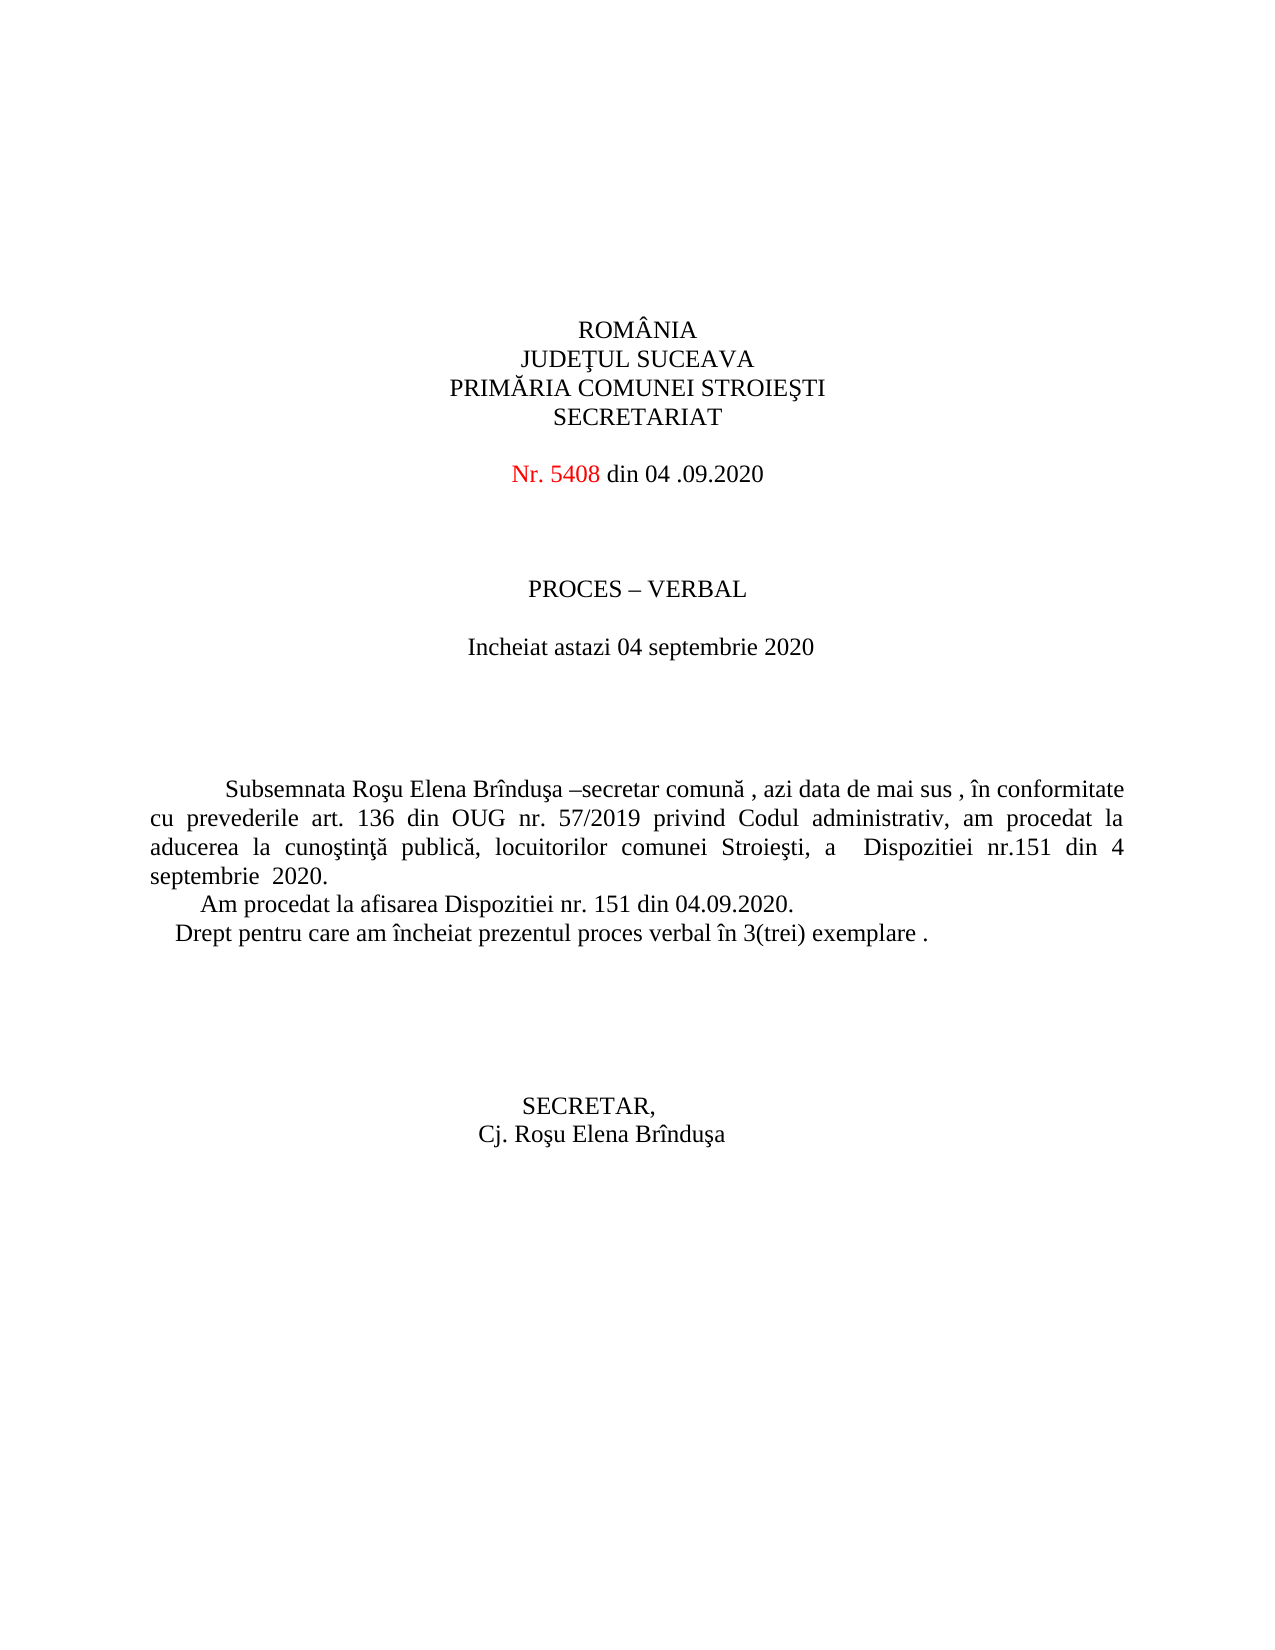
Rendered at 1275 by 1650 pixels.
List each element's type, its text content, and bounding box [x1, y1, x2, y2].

text PROCES – VERBAL [150, 574, 1125, 603]
text Incheiat astazi 04 septembrie 2020 [150, 632, 1125, 660]
text ROMÂNIA [150, 315, 1125, 344]
text SECRETAR, [150, 1091, 1125, 1119]
text Nr. 5408 din 04 .09.2020 [150, 459, 1125, 488]
text SECRETARIAT [150, 402, 1125, 430]
text JUDEŢUL SUCEAVA [150, 344, 1125, 373]
text Cj. Roşu Elena Brînduşa [150, 1119, 1125, 1148]
text Subsemnata Roşu Elena Brînduşa –secretar comună , azi data de mai sus , în conformitate cu prevederile art. 136 din OUG nr. 57/2019 privind Codul administrativ, am procedat la aducerea la cunoştinţă publică, locuitorilor comunei Stroieşti, a Dispozitiei nr.151 din 4 septembrie 2020. [150, 774, 1125, 889]
text Drept pentru care am încheiat prezentul proces verbal în 3(trei) exemplare . [150, 918, 1125, 947]
text PRIMĂRIA COMUNEI STROIEŞTI [150, 373, 1125, 402]
text Am procedat la afisarea Dispozitiei nr. 151 din 04.09.2020. [150, 889, 1125, 918]
